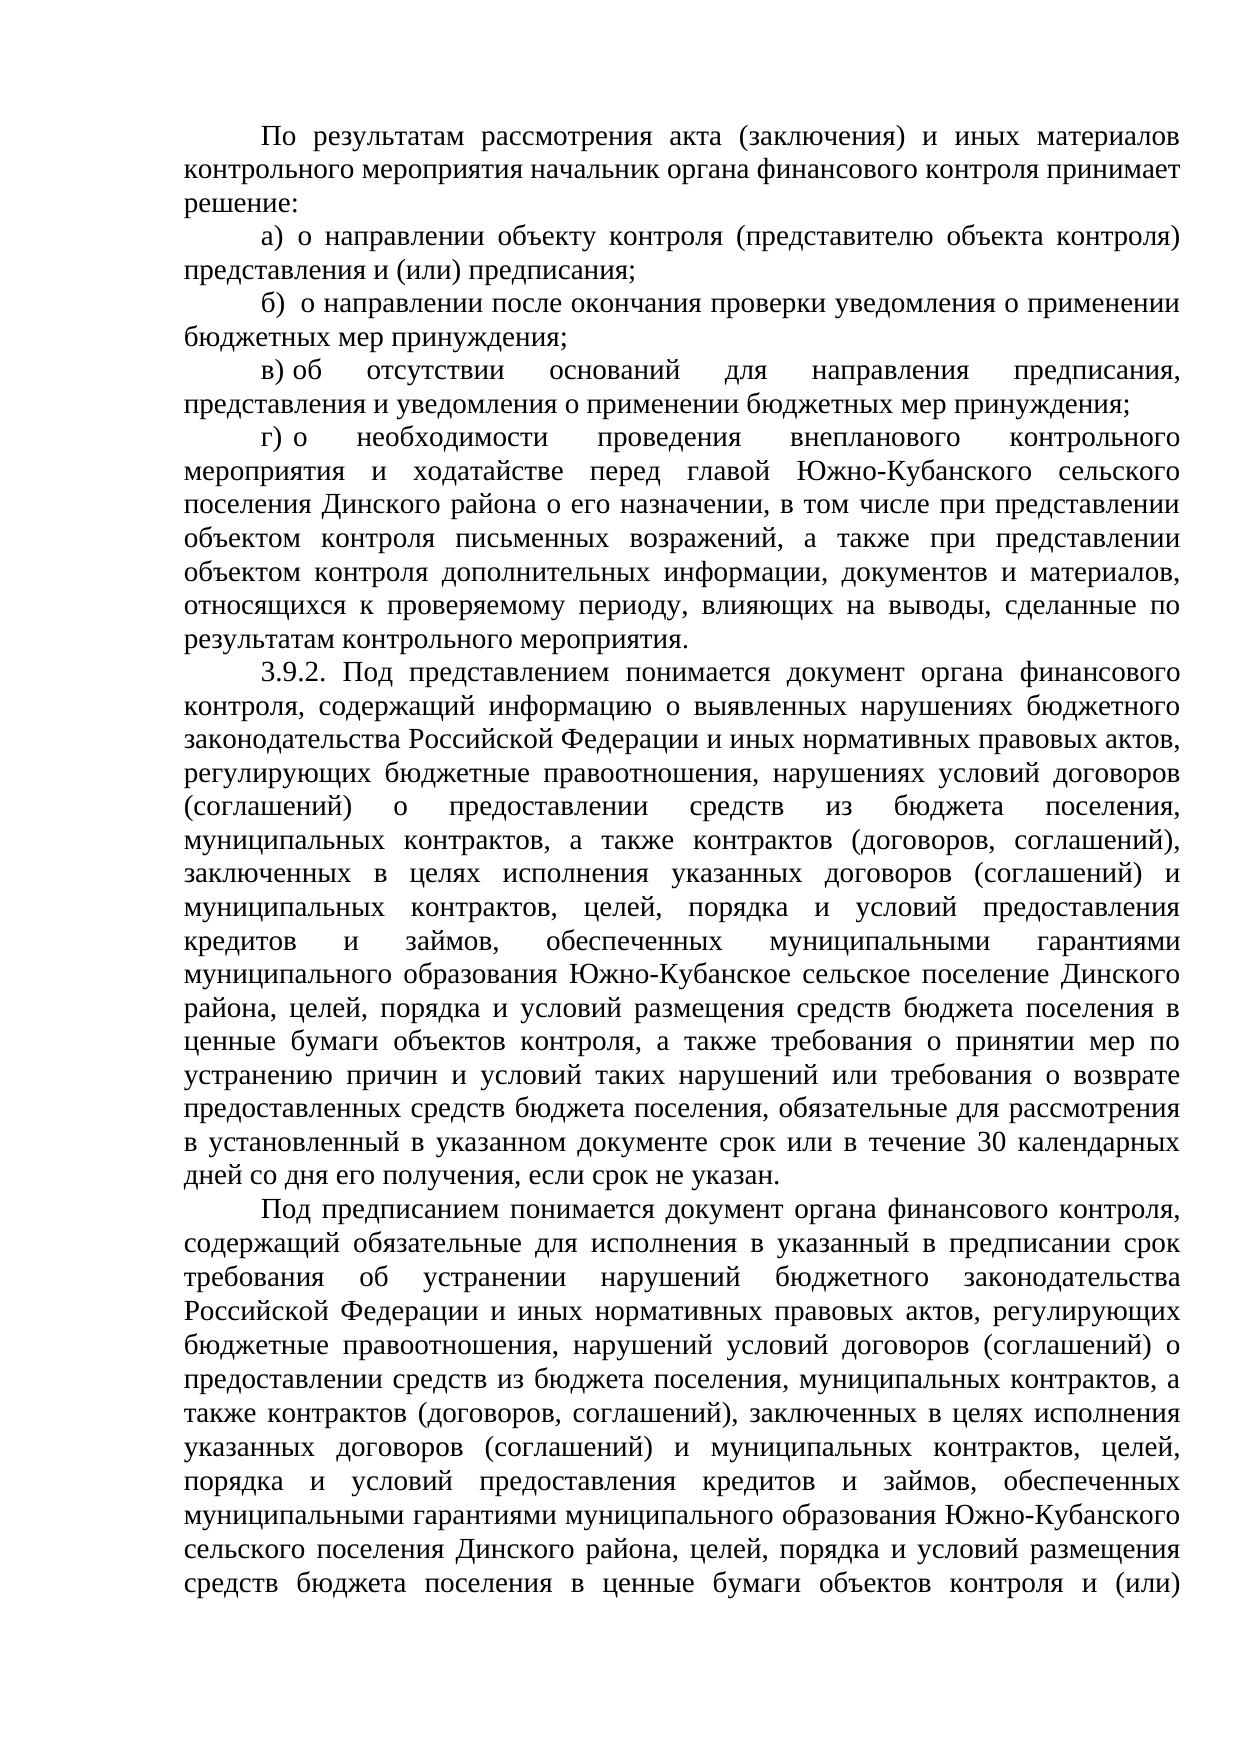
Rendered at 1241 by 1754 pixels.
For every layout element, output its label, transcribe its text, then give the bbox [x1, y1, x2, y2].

text в) об отсутствии оснований для направления предписания, представления и уведомления о применении бюджетных мер принуждения; [183, 353, 1181, 420]
text г) о необходимости проведения внепланового контрольного мероприятия и ходатайстве перед главой Южно-Кубанского сельского поселения Динского района о его назначении, в том числе при представлении объектом контроля письменных возражений, а также при представлении объектом контроля дополнительных информации, документов и материалов, относящихся к проверяемому периоду, влияющих на выводы, сделанные по результатам контрольного мероприятия. [183, 420, 1181, 655]
text б) о направлении после окончания проверки уведомления о применении бюджетных мер принуждения; [183, 286, 1181, 353]
text а) о направлении объекту контроля (представителю объекта контроля) представления и (или) предписания; [183, 219, 1181, 286]
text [183, 1191, 1181, 1599]
text По результатам рассмотрения акта (заключения) и иных материалов контрольного мероприятия начальник органа финансового контроля принимает решение: [183, 118, 1181, 219]
text 3.9.2. Под представлением понимается документ органа финансового контроля, содержащий информацию о выявленных нарушениях бюджетного законодательства Российской Федерации и иных нормативных правовых актов, регулирующих бюджетные правоотношения, нарушениях условий договоров (соглашений) о предоставлении средств из бюджета поселения, муниципальных контрактов, а также контрактов (договоров, соглашений), заключенных в целях исполнения указанных договоров (соглашений) и муниципальных контрактов, целей, порядка и условий предоставления кредитов и займов, обеспеченных муниципальными гарантиями муниципального образования Южно-Кубанское сельское поселение Динского района, целей, порядка и условий размещения средств бюджета поселения в ценные бумаги объектов контроля, а также требования о принятии мер по устранению причин и условий таких нарушений или требования о возврате предоставленных средств бюджета поселения, обязательные для рассмотрения в установленный в указанном документе срок или в течение 30 календарных дней со дня его получения, если срок не указан. [183, 655, 1181, 1191]
